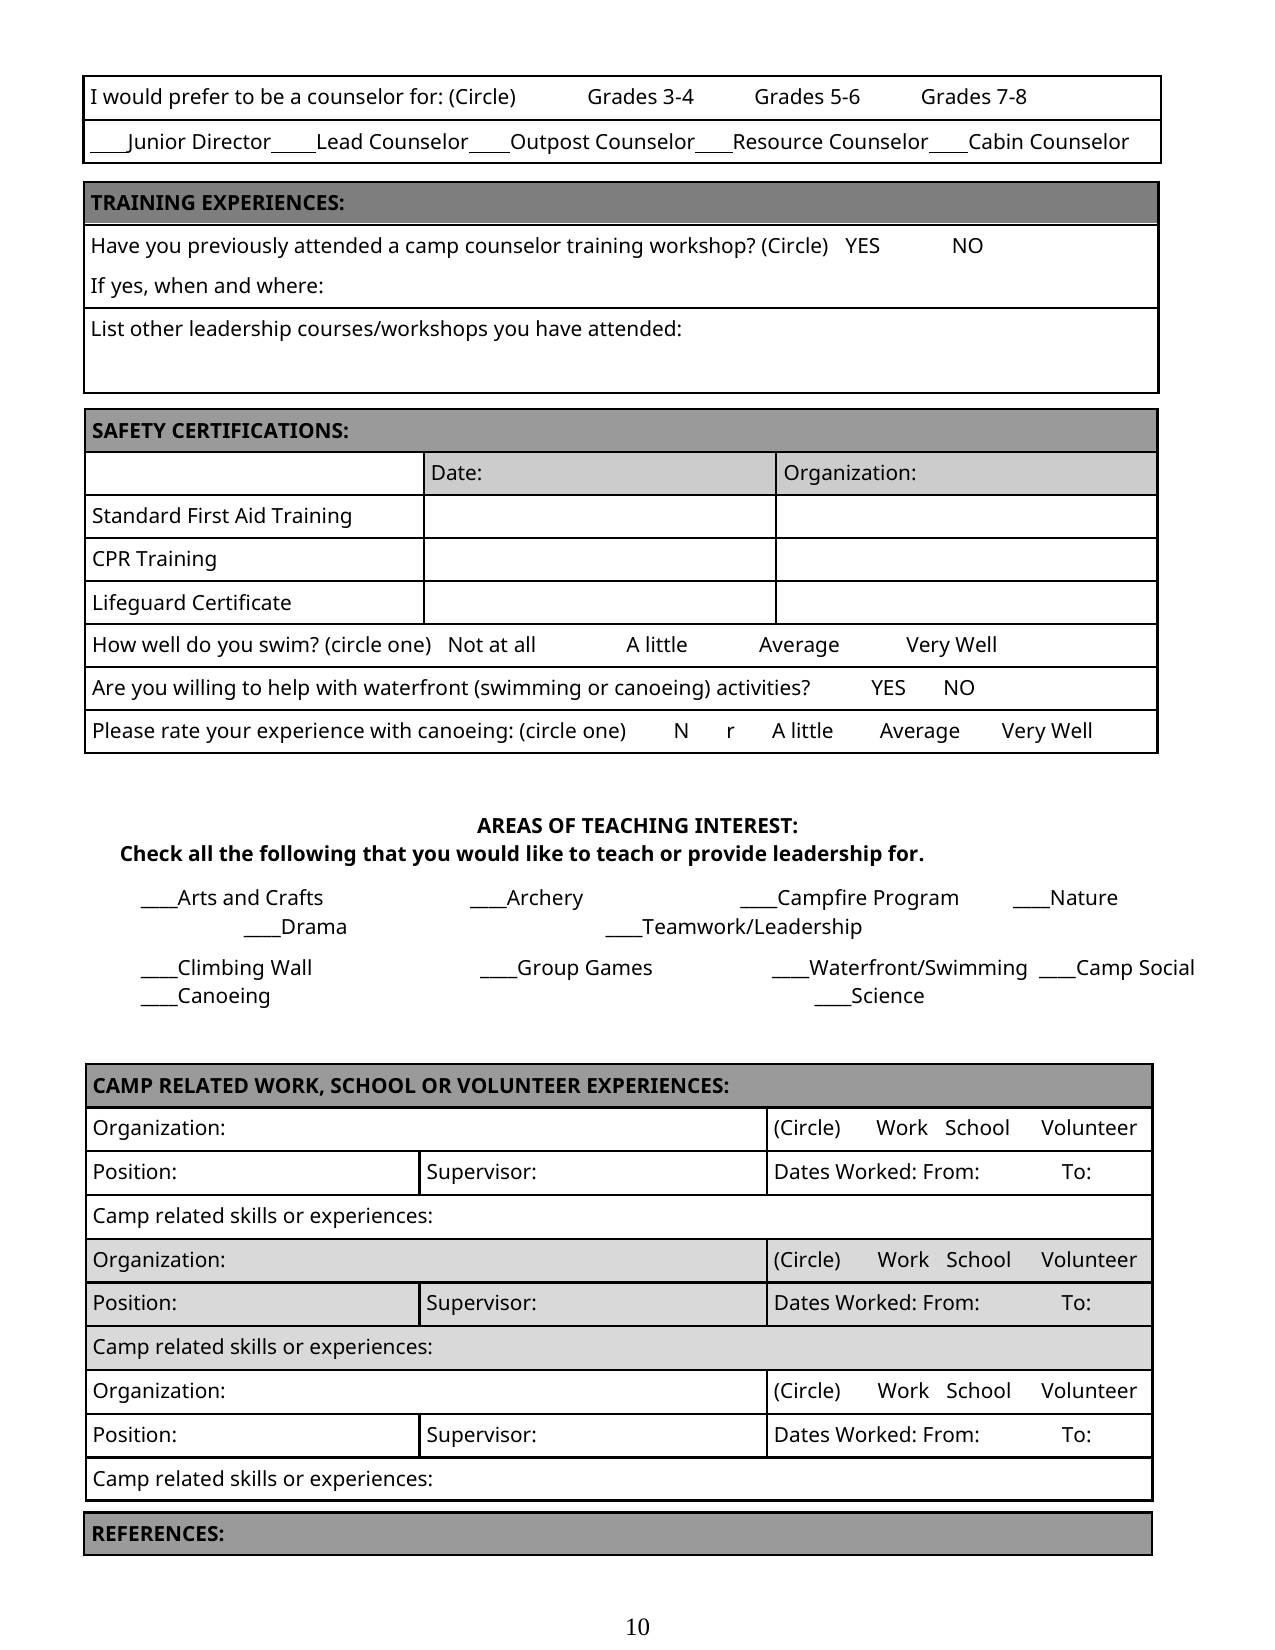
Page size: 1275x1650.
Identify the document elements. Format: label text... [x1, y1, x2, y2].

table_cell Please rate your experience with canoeing: (circle one) [86, 711, 657, 752]
table_cell [425, 582, 775, 623]
table_cell [777, 496, 1156, 537]
table_cell To: [1031, 1152, 1151, 1194]
table_cell Position: [87, 1415, 418, 1456]
table_cell Dates Worked: From: [768, 1415, 1031, 1456]
table_cell Supervisor: [421, 1152, 766, 1194]
table_header CAMP RELATED WORK, SCHOOL OR VOLUNTEER EXPERIENCES: [87, 1065, 1151, 1106]
table_cell CPR Training [86, 539, 423, 580]
table_cell Camp related skills or experiences: [87, 1459, 1151, 1499]
table_cell Very Well [982, 711, 1156, 752]
table_cell Volunteer [1031, 1109, 1151, 1150]
table_header SAFETY CERTIFICATIONS: [86, 410, 1156, 451]
table_cell (Circle) [768, 1371, 864, 1412]
table_cell Have you previously attended a camp counselor training workshop? (Circle) YES NO If yes, when and where: [85, 226, 1157, 307]
table_cell Grades 5-6 [700, 77, 891, 119]
table_cell Are you willing to help with waterfront (swimming or canoeing) activities? YES NO [86, 668, 1156, 709]
table_cell Dates Worked: From: [768, 1284, 1031, 1325]
table_cell Lifeguard Certificate [86, 582, 423, 623]
table_cell Work School [864, 1240, 1031, 1281]
table_cell Volunteer [1031, 1371, 1151, 1412]
subtitle AREAS OF TEACHING INTEREST: [75, 811, 1200, 839]
table_header TRAINING EXPERIENCES: [85, 183, 1157, 223]
table_cell [425, 496, 775, 537]
table_cell Organization: [777, 453, 1156, 494]
table_cell Camp related skills or experiences: [87, 1196, 1151, 1237]
table_cell [777, 582, 1156, 623]
table_cell Standard First Aid Training [86, 496, 423, 537]
table_cell How well do you swim? (circle one) Not at all [86, 625, 597, 666]
text ____Arts and Crafts ____Archery ____Campfire Program ____Nature ____Drama ____Teamwork/Leadership [141, 883, 1200, 940]
table_cell [777, 539, 1156, 580]
table_cell Supervisor: [421, 1284, 766, 1325]
table_cell A little [597, 625, 727, 666]
table_cell To: [1031, 1284, 1151, 1325]
table_cell Grades 7-8 [891, 77, 1160, 119]
table_cell Supervisor: [421, 1415, 766, 1456]
table_cell Date: [425, 453, 775, 494]
table_cell (Circle) Work School [768, 1109, 1031, 1150]
table_cell Dates Worked: From: [768, 1152, 1031, 1194]
table_cell Average Very Well [727, 625, 1156, 666]
table_cell [86, 453, 423, 494]
table_cell Work School [864, 1371, 1031, 1412]
table_cell Organization: [87, 1371, 766, 1412]
table_cell Position: [87, 1152, 418, 1194]
table_cell To: [1031, 1415, 1151, 1456]
table_cell Average [860, 711, 982, 752]
table_cell Camp related skills or experiences: [87, 1327, 1151, 1369]
table_cell r A little [727, 711, 859, 752]
table_cell Grades 3-4 [565, 77, 699, 119]
table_cell (Circle) [768, 1240, 864, 1281]
table_cell [425, 539, 775, 580]
table_cell Position: [87, 1284, 418, 1325]
table_header REFERENCES: [85, 1514, 1151, 1554]
text ____Climbing Wall ____Group Games ____Waterfront/Swimming ____Camp Social ____Canoeing ____Science [141, 953, 1200, 1009]
table_cell Organization: [87, 1109, 766, 1150]
table_cell Volunteer [1031, 1240, 1151, 1281]
text Check all the following that you would like to teach or provide leadership for. [75, 839, 969, 868]
table_cell Never [657, 711, 727, 752]
table_cell List other leadership courses/workshops you have attended: [85, 309, 1157, 392]
table_cell Junior Director Lead Counselor Outpost Counselor Resource Counselor Cabin Counselor [85, 121, 1160, 162]
table_cell Organization: [87, 1240, 766, 1281]
table_cell I would prefer to be a counselor for: (Circle) [85, 77, 565, 119]
